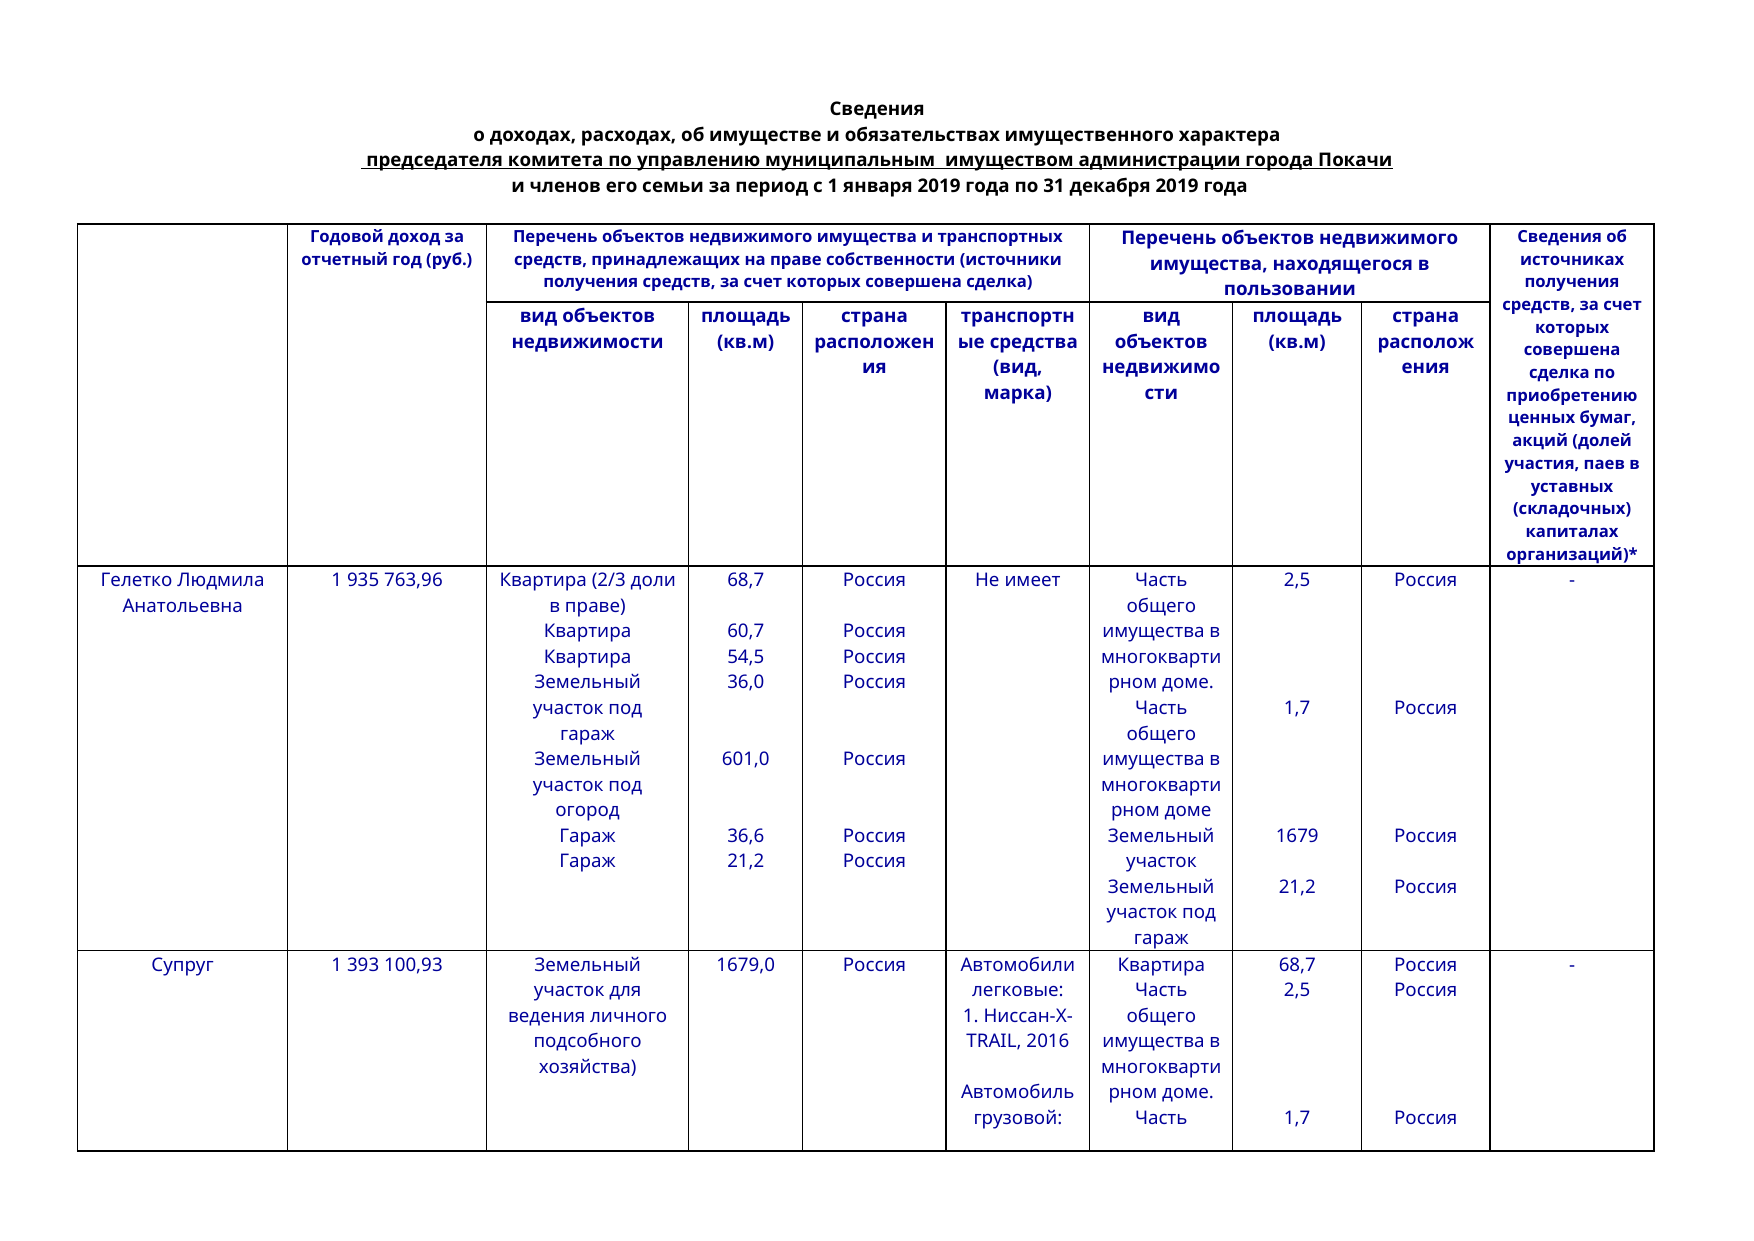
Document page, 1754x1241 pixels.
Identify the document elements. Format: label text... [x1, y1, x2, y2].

table_cell Часть общего имущества в многоквартирном доме. Часть общего имущества в многоквартирном доме Земельный участок Земельный участок под гараж [1090, 567, 1232, 949]
table_cell вид объектов недвижимости [1090, 303, 1232, 565]
table_cell транспортные средства (вид, марка) [947, 303, 1089, 565]
table_cell Россия Россия Россия Россия [1362, 567, 1489, 949]
table_cell вид объектов недвижимости [487, 303, 688, 565]
table_cell 68,7 60,7 54,5 36,0 601,0 36,6 21,2 [689, 567, 802, 949]
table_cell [1233, 951, 1361, 1150]
table_cell Супруг [78, 951, 287, 1150]
table_header [78, 225, 287, 565]
table_cell Гелетко Людмила Анатольевна [78, 567, 287, 949]
table_cell 1679,0 [689, 951, 802, 1150]
table_cell Россия Россия Россия Россия Россия Россия Россия [803, 567, 945, 949]
table_cell 1 393 100,93 [288, 951, 486, 1150]
table_cell страна расположения [803, 303, 945, 565]
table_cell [1362, 951, 1489, 1150]
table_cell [487, 951, 688, 1150]
table_cell - [1491, 951, 1653, 1150]
text и членов его семьи за период с 1 января 2019 года по 31 декабря 2019 года [89, 172, 1665, 197]
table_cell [947, 951, 1089, 1150]
table_cell площадь (кв.м) [689, 303, 802, 565]
table_header Годовой доход за отчетный год (руб.) [288, 225, 486, 565]
text Сведения о доходах, расходах, об имуществе и обязательствах имущественного характера председателя комитета по управлению муниципальным имуществом администрации города Покачи [89, 95, 1665, 172]
table_cell 2,5 1,7 1679 21,2 [1233, 567, 1361, 949]
table_cell - [1491, 567, 1653, 949]
table_header Сведения об источниках получения средств, за счет которых совершена сделка по приобретению ценных бумаг, акций (долей участия, паев в уставных (складочных) капиталах организаций)* [1491, 225, 1653, 565]
table_cell Не имеет [947, 567, 1089, 949]
table_cell Квартира (2/3 доли в праве) Квартира Квартира Земельный участок под гараж Земельный участок под огород Гараж Гараж [487, 567, 688, 949]
table_cell Россия [803, 951, 945, 1150]
table_cell 1 935 763,96 [288, 567, 486, 949]
table_header Перечень объектов недвижимого имущества и транспортных средств, принадлежащих на праве собственности (источники получения средств, за счет которых совершена сделка) [487, 225, 1089, 301]
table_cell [1090, 951, 1232, 1150]
table_header Перечень объектов недвижимого имущества, находящегося в пользовании [1090, 225, 1489, 301]
table_cell площадь (кв.м) [1233, 303, 1361, 565]
table_cell страна расположения [1362, 303, 1489, 565]
